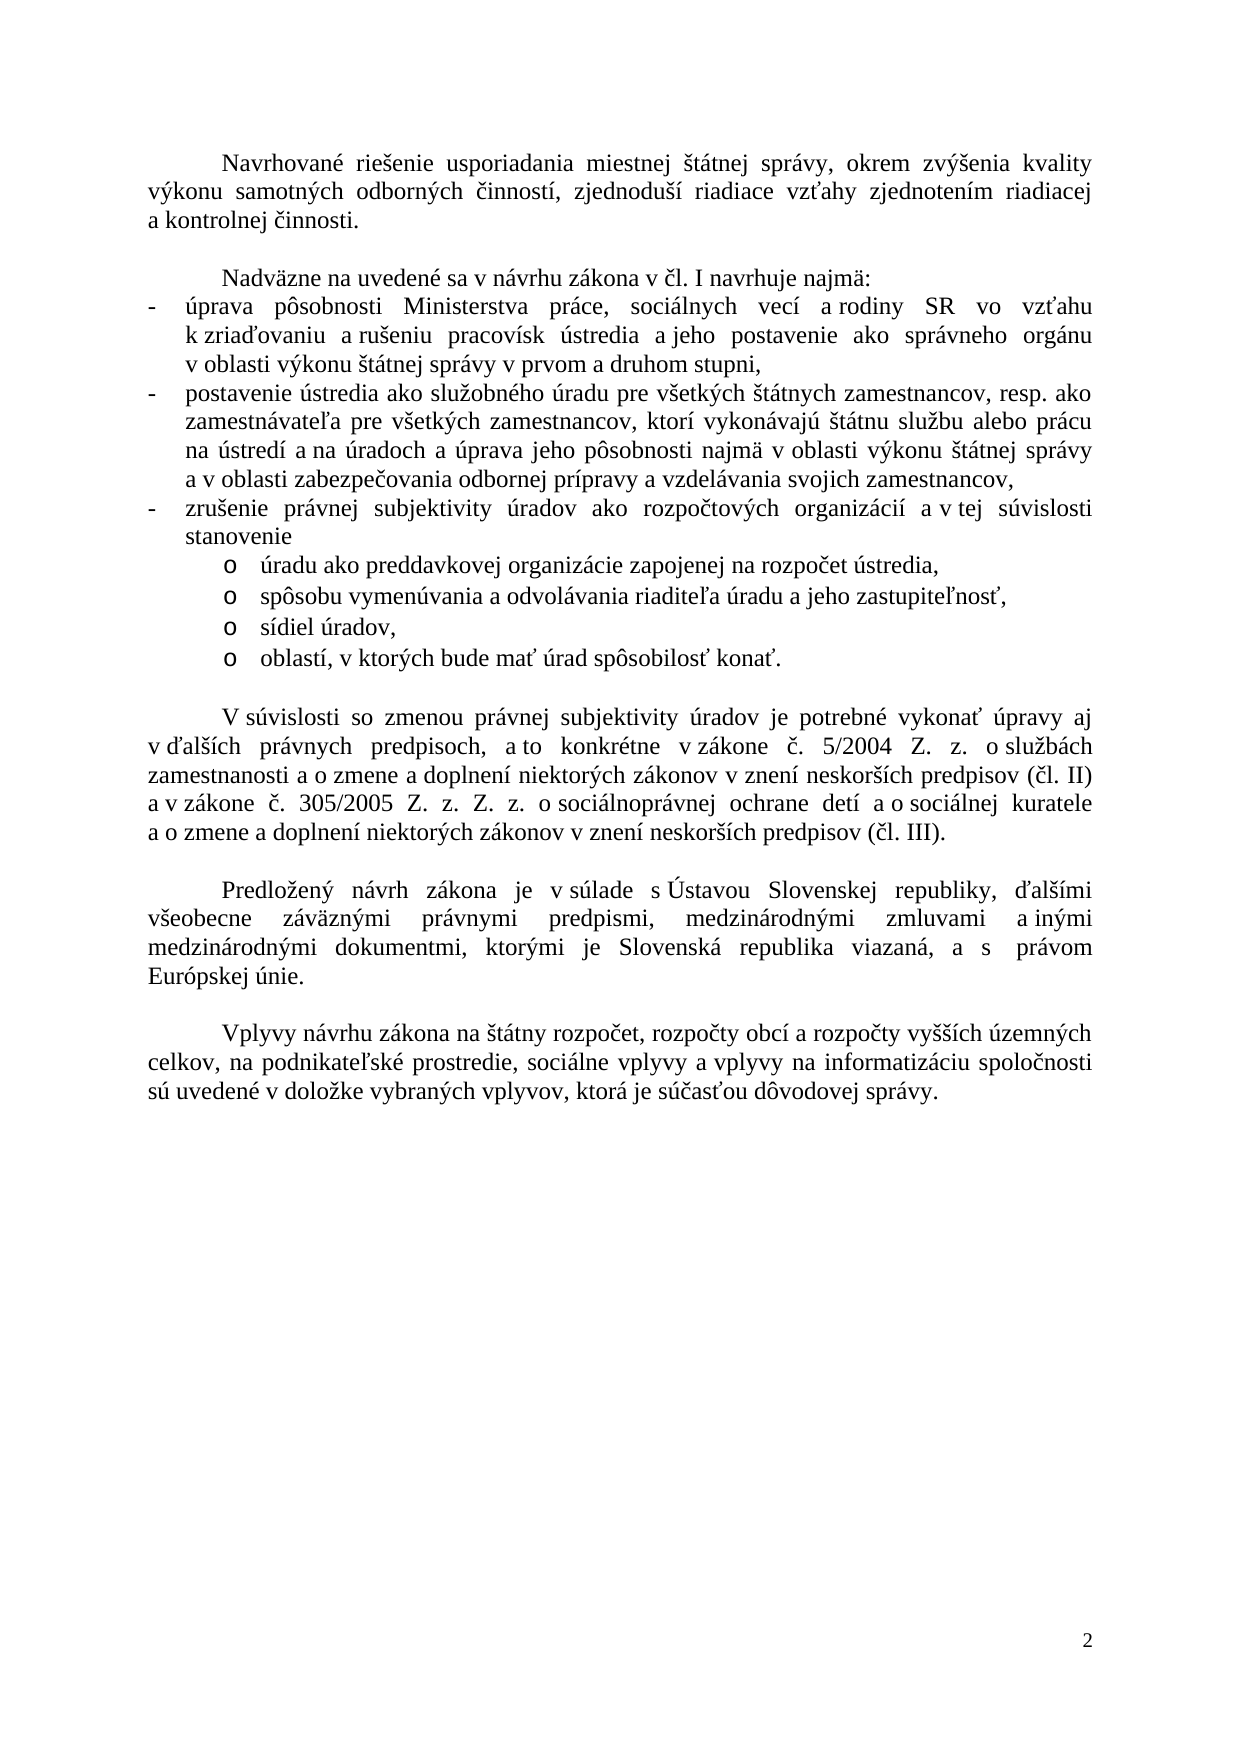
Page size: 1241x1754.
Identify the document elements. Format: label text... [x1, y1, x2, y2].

list sídiel úradov, [223, 612, 1093, 643]
list postavenie ústredia ako služobného úradu pre všetkých štátnych zamestnancov, resp. ako zamestnávateľa pre všetkých zamestnancov, ktorí vykonávajú štátnu službu alebo prácu na ústredí a na úradoch a úprava jeho pôsobnosti najmä v oblasti výkonu štátnej správy a v oblasti zabezpečovania odbornej prípravy a vzdelávania svojich zamestnancov, [148, 378, 1093, 493]
list spôsobu vymenúvania a odvolávania riaditeľa úradu a jeho zastupiteľnosť, [223, 581, 1093, 612]
list úradu ako preddavkovej organizácie zapojenej na rozpočet ústredia, [223, 550, 1093, 581]
text V súvislosti so zmenou právnej subjektivity úradov je potrebné vykonať úpravy aj v ďalších právnych predpisoch, a to konkrétne v zákone č. 5/2004 Z. z. o službách zamestnanosti a o zmene a doplnení niektorých zákonov v znení neskorších predpisov (čl. II) a v zákone č. 305/2005 Z. z. Z. z. o sociálnoprávnej ochrane detí a o sociálnej kuratele a o zmene a doplnení niektorých zákonov v znení neskorších predpisov (čl. III). [148, 702, 1093, 846]
text Vplyvy návrhu zákona na štátny rozpočet, rozpočty obcí a rozpočty vyšších územných celkov, na podnikateľské prostredie, sociálne vplyvy a vplyvy na informatizáciu spoločnosti sú uvedené v doložke vybraných vplyvov, ktorá je súčasťou dôvodovej správy. [148, 1018, 1093, 1105]
text Navrhované riešenie usporiadania miestnej štátnej správy, okrem zvýšenia kvality výkonu samotných odborných činností, zjednoduší riadiace vzťahy zjednotením riadiacej a kontrolnej činnosti. [148, 148, 1093, 234]
list úprava pôsobnosti Ministerstva práce, sociálnych vecí a rodiny SR vo vzťahu k zriaďovaniu a rušeniu pracovísk ústredia a jeho postavenie ako správneho orgánu v oblasti výkonu štátnej správy v prvom a druhom stupni, [148, 291, 1093, 378]
list zrušenie právnej subjektivity úradov ako rozpočtových organizácií a v tej súvislosti stanovenie [148, 493, 1093, 550]
list oblastí, v ktorých bude mať úrad spôsobilosť konať. [223, 643, 1093, 673]
text Predložený návrh zákona je v súlade s Ústavou Slovenskej republiky, ďalšími všeobecne záväznými právnymi predpismi, medzinárodnými zmluvami a inými medzinárodnými dokumentmi, ktorými je Slovenská republika viazaná, a s právom Európskej únie. [148, 875, 1093, 990]
text Nadväzne na uvedené sa v návrhu zákona v čl. I navrhuje najmä: [148, 263, 1093, 291]
